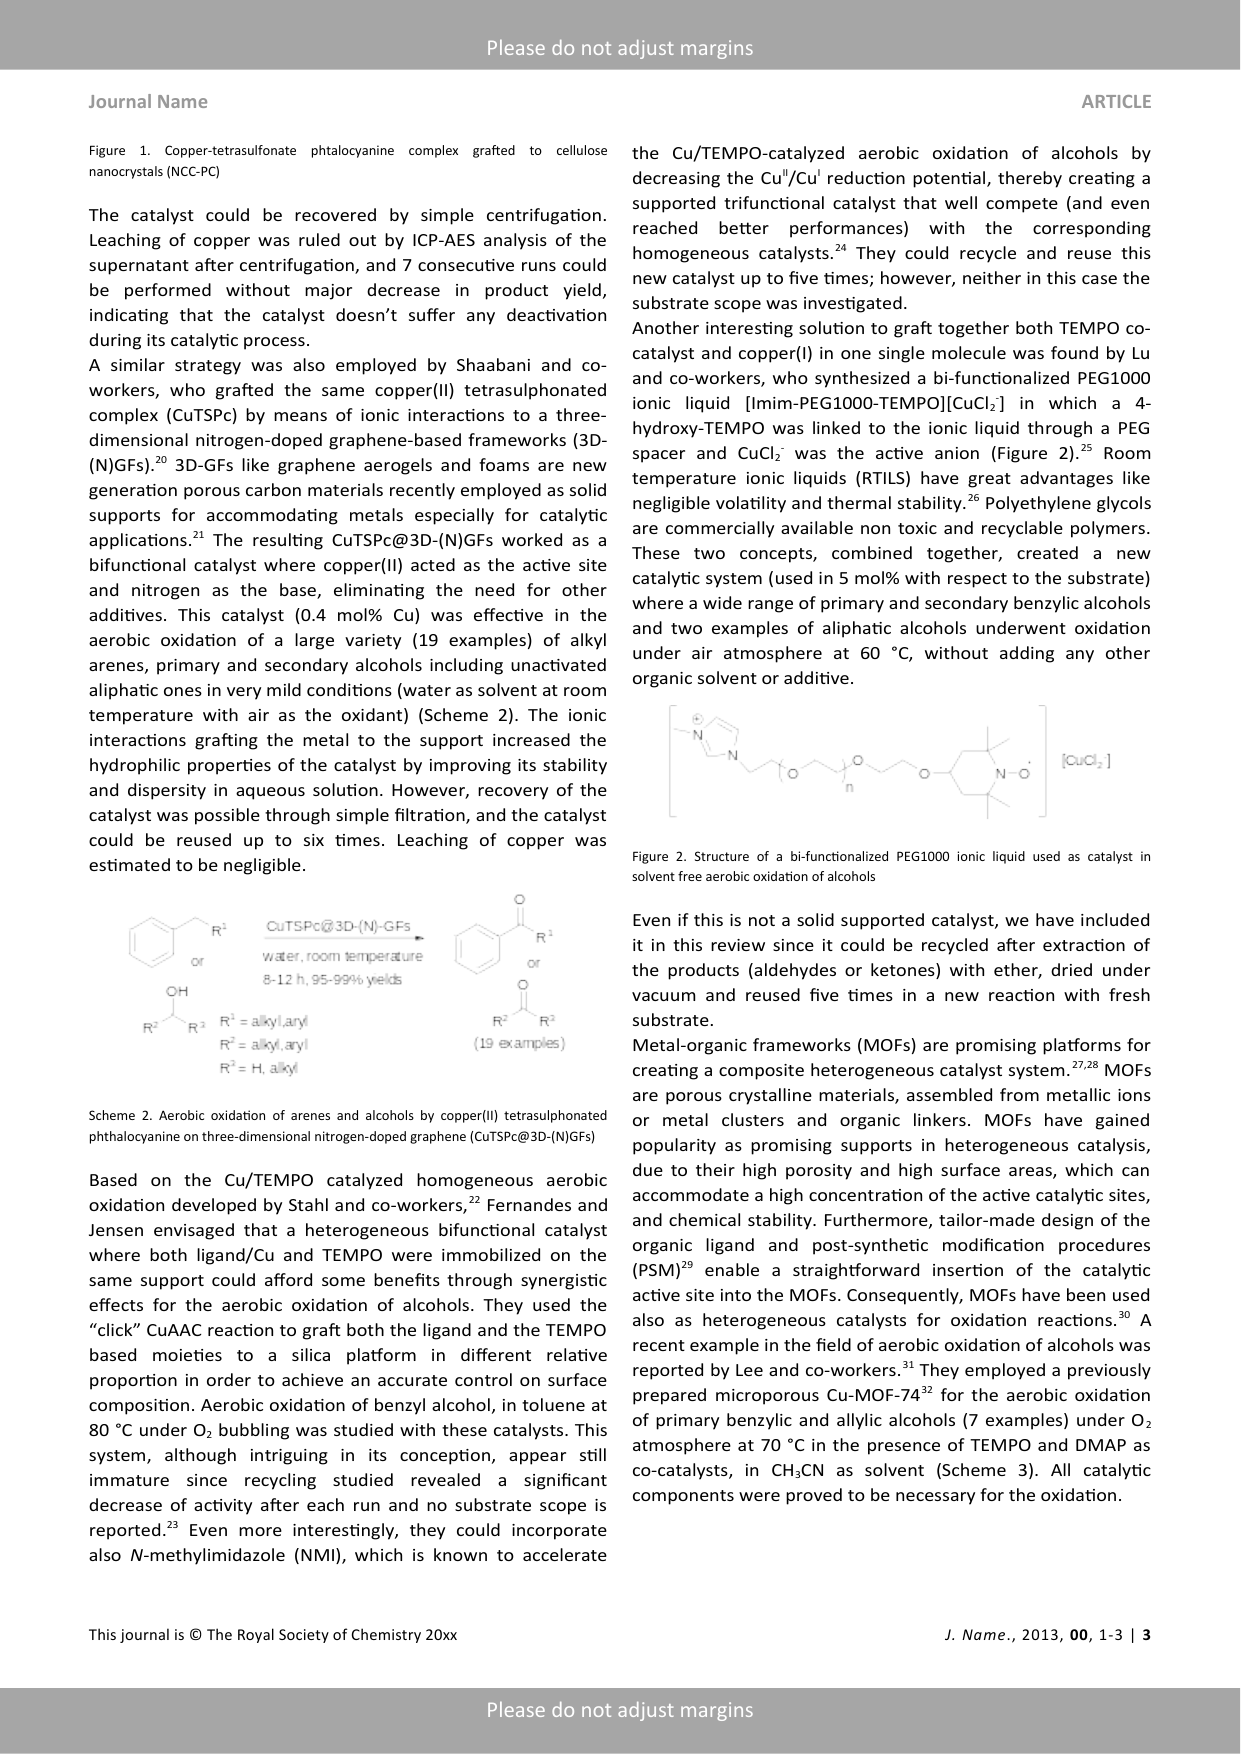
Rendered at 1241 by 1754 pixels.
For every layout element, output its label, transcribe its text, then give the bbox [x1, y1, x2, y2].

text Figure 1. Copper-tetrasulfonate phtalocyanine complex grafted to cellulose nanocrystals (NCC-PC) [89, 139, 608, 181]
text Metal-organic frameworks (MOFs) are promising platforms for creating a composite heterogeneous catalyst system.27,28 MOFs are porous crystalline materials, assembled from metallic ions or metal clusters and organic linkers. MOFs have gained popularity as promising supports in heterogeneous catalysis, due to their high porosity and high surface areas, which can accommodate a high concentration of the active catalytic sites, and chemical stability. Furthermore, tailor-made design of the organic ligand and post-synthetic modification procedures (PSM)29 enable a straightforward insertion of the catalytic active site into the MOFs. Consequently, MOFs have been used also as heterogeneous catalysts for oxidation reactions.30 A recent example in the field of aerobic oxidation of alcohols was reported by Lee and co-workers.31 They employed a previously prepared microporous Cu-MOF-7432 for the aerobic oxidation of primary benzylic and allylic alcohols (7 examples) under O2 atmosphere at 70 °C in the presence of TEMPO and DMAP as co-catalysts, in CH3CN as solvent (Scheme 3). All catalytic components were proved to be necessary for the oxidation. [632, 1032, 1152, 1507]
text Figure 2. Structure of a bi-functionalized PEG1000 ionic liquid used as catalyst in solvent free aerobic oxidation of alcohols [632, 844, 1152, 886]
text Based on the Cu/TEMPO catalyzed homogeneous aerobic oxidation developed by Stahl and co-workers,22 Fernandes and Jensen envisaged that a heterogeneous bifunctional catalyst where both ligand/Cu and TEMPO were immobilized on the same support could afford some benefits through synergistic effects for the aerobic oxidation of alcohols. They used the “click” CuAAC reaction to graft both the ligand and the TEMPO based moieties to a silica platform in different relative proportion in order to achieve an accurate control on surface composition. Aerobic oxidation of benzyl alcohol, in toluene at 80 °C under O2 bubbling was studied with these catalysts. This system, although intriguing in its conception, appear still immature since recycling studied revealed a significant decrease of activity after each run and no substrate scope is reported.23 Even more interestingly, they could incorporate also N-methylimidazole (NMI), which is known to accelerate the Cu/TEMPO-catalyzed aerobic oxidation of alcohols by decreasing the CuII/CuI reduction potential, thereby creating a supported trifunctional catalyst that well compete (and even reached better performances) with the corresponding homogeneous catalysts.24 They could recycle and reuse this new catalyst up to five times; however, neither in this case the substrate scope was investigated. [632, 139, 1152, 314]
text Another interesting solution to graft together both TEMPO co-catalyst and copper(I) in one single molecule was found by Lu and co-workers, who synthesized a bi-functionalized PEG1000 ionic liquid [Imim-PEG1000-TEMPO][CuCl2-] in which a 4-hydroxy-TEMPO was linked to the ionic liquid through a PEG spacer and CuCl2- was the active anion (Figure 2).25 Room temperature ionic liquids (RTILS) have great advantages like negligible volatility and thermal stability.26 Polyethylene glycols are commercially available non toxic and recyclable polymers. These two concepts, combined together, created a new catalytic system (used in 5 mol% with respect to the substrate) where a wide range of primary and secondary benzylic alcohols and two examples of aliphatic alcohols underwent oxidation under air atmosphere at 60 °C, without adding any other organic solvent or additive. [632, 314, 1152, 689]
text Even if this is not a solid supported catalyst, we have included it in this review since it could be recycled after extraction of the products (aldehydes or ketones) with ether, dried under vacuum and reused five times in a new reaction with fresh substrate. [632, 907, 1152, 1032]
text A similar strategy was also employed by Shaabani and co-workers, who grafted the same copper(II) tetrasulphonated complex (CuTSPc) by means of ionic interactions to a three-dimensional nitrogen-doped graphene-based frameworks (3D-(N)GFs).20 3D-GFs like graphene aerogels and foams are new generation porous carbon materials recently employed as solid supports for accommodating metals especially for catalytic applications.21 The resulting CuTSPc@3D-(N)GFs worked as a bifunctional catalyst where copper(II) acted as the active site and nitrogen as the base, eliminating the need for other additives. This catalyst (0.4 mol% Cu) was effective in the aerobic oxidation of a large variety (19 examples) of alkyl arenes, primary and secondary alcohols including unactivated aliphatic ones in very mild conditions (water as solvent at room temperature with air as the oxidant) (Scheme 2). The ionic interactions grafting the metal to the support increased the hydrophilic properties of the catalyst by improving its stability and dispersity in aqueous solution. However, recovery of the catalyst was possible through simple filtration, and the catalyst could be reused up to six times. Leaching of copper was estimated to be negligible. [89, 352, 608, 877]
text Scheme 2. Aerobic oxidation of arenes and alcohols by copper(II) tetrasulphonated phthalocyanine on three-dimensional nitrogen-doped graphene (CuTSPc@3D-(N)GFs) [89, 1104, 608, 1145]
text Based on the Cu/TEMPO catalyzed homogeneous aerobic oxidation developed by Stahl and co-workers,22 Fernandes and Jensen envisaged that a heterogeneous bifunctional catalyst where both ligand/Cu and TEMPO were immobilized on the same support could afford some benefits through synergistic effects for the aerobic oxidation of alcohols. They used the “click” CuAAC reaction to graft both the ligand and the TEMPO based moieties to a silica platform in different relative proportion in order to achieve an accurate control on surface composition. Aerobic oxidation of benzyl alcohol, in toluene at 80 °C under O2 bubbling was studied with these catalysts. This system, although intriguing in its conception, appear still immature since recycling studied revealed a significant decrease of activity after each run and no substrate scope is reported.23 Even more interestingly, they could incorporate also N-methylimidazole (NMI), which is known to accelerate the Cu/TEMPO-catalyzed aerobic oxidation of alcohols by decreasing the CuII/CuI reduction potential, thereby creating a supported trifunctional catalyst that well compete (and even reached better performances) with the corresponding homogeneous catalysts.24 They could recycle and reuse this new catalyst up to five times; however, neither in this case the substrate scope was investigated. [89, 1166, 608, 1566]
text The catalyst could be recovered by simple centrifugation. Leaching of copper was ruled out by ICP-AES analysis of the supernatant after centrifugation, and 7 consecutive runs could be performed without major decrease in product yield, indicating that the catalyst doesn’t suffer any deactivation during its catalytic process. [89, 202, 608, 352]
